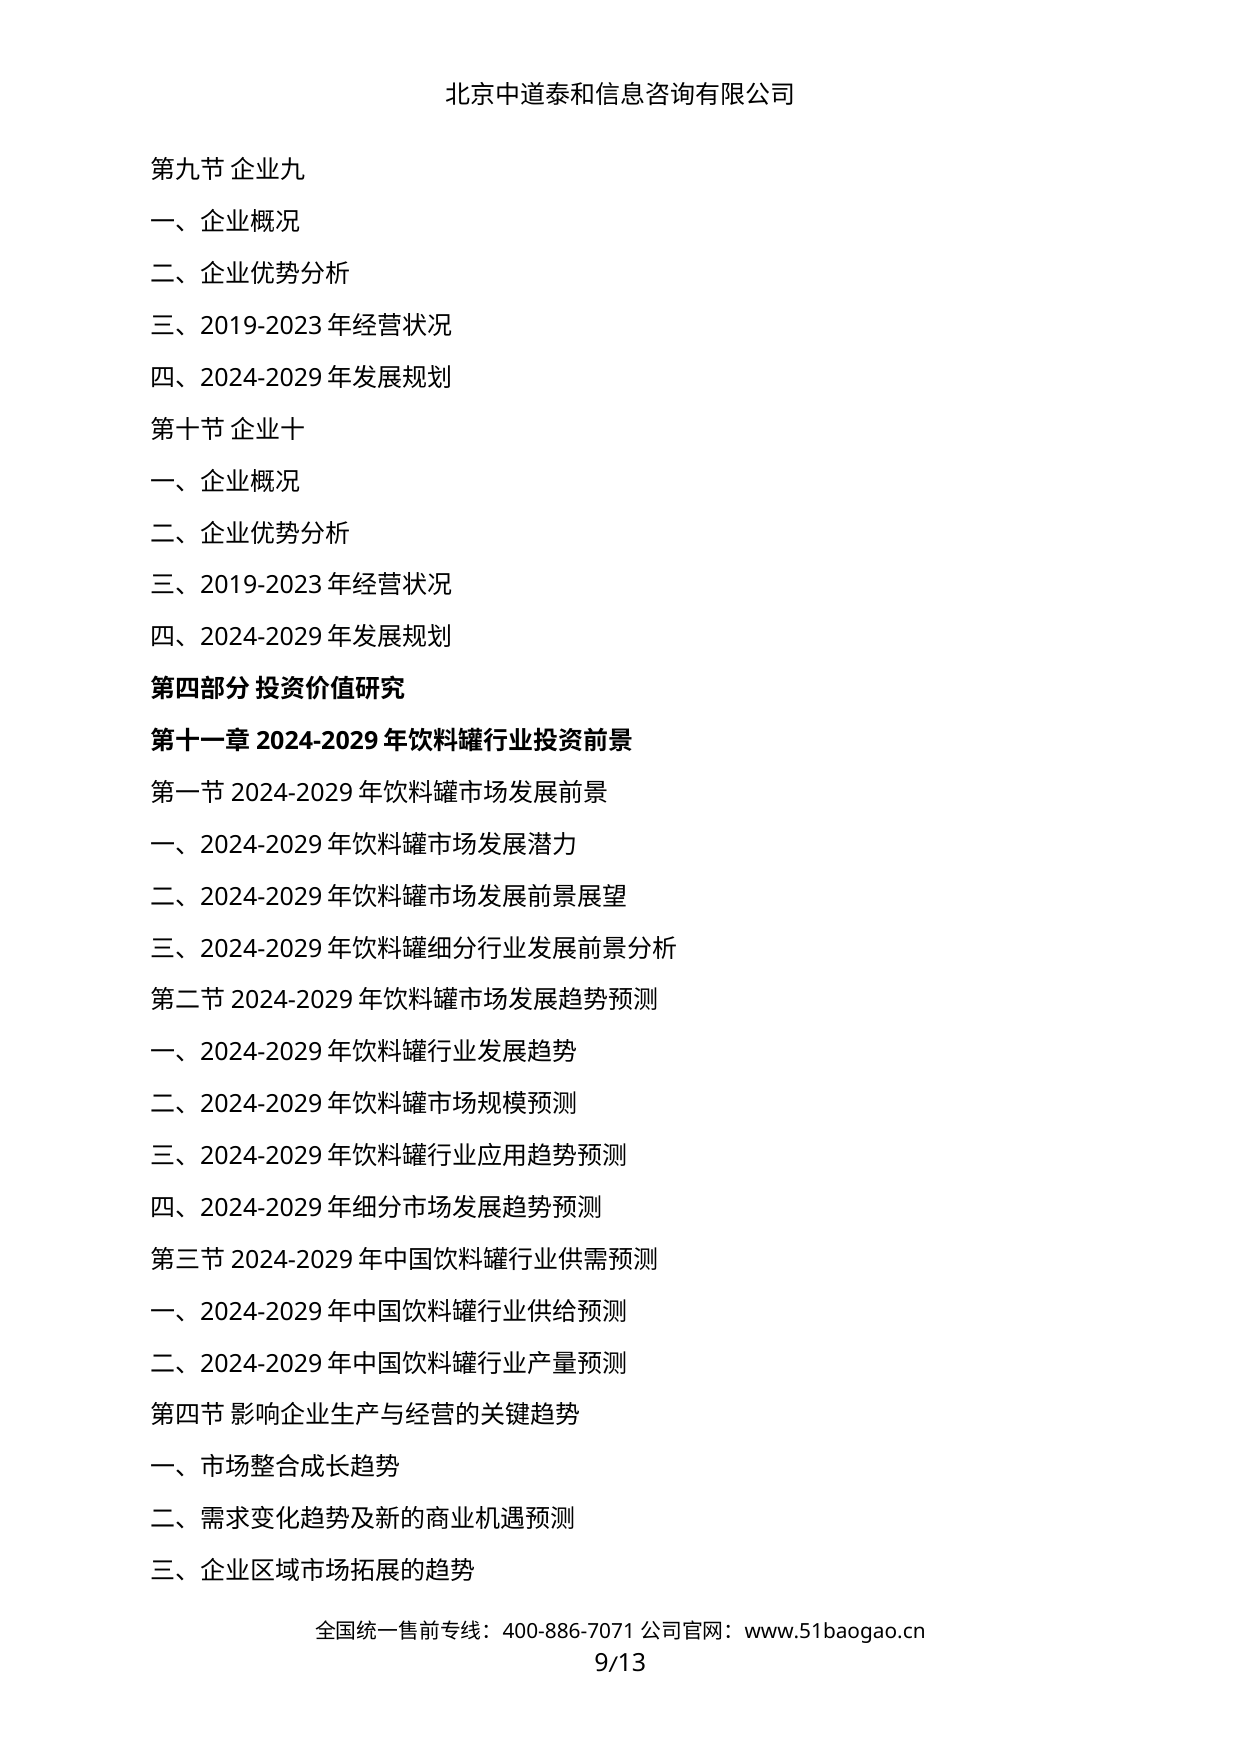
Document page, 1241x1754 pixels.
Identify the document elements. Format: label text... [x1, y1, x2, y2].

text 一、2024-2029年中国饮料罐行业供给预测 [150, 1291, 1090, 1327]
text 一、市场整合成长趋势 [150, 1447, 1090, 1483]
text 四、2024-2029年细分市场发展趋势预测 [150, 1187, 1090, 1224]
text 二、2024-2029年饮料罐市场规模预测 [150, 1084, 1090, 1120]
text 一、2024-2029年饮料罐市场发展潜力 [150, 824, 1090, 861]
text 三、2024-2029年饮料罐行业应用趋势预测 [150, 1136, 1090, 1172]
text 四、2024-2029年发展规划 [150, 617, 1090, 653]
text 三、2024-2029年饮料罐细分行业发展前景分析 [150, 928, 1090, 964]
text 第一节 2024-2029年饮料罐市场发展前景 [150, 772, 1090, 809]
text 第十节 企业十 [150, 409, 1090, 446]
text 二、2024-2029年中国饮料罐行业产量预测 [150, 1343, 1090, 1379]
text 二、2024-2029年饮料罐市场发展前景展望 [150, 876, 1090, 912]
text 三、企业区域市场拓展的趋势 [150, 1551, 1090, 1587]
text 第四部分 投资价值研究 [150, 669, 1090, 705]
text 三、2019-2023年经营状况 [150, 306, 1090, 342]
text 二、需求变化趋势及新的商业机遇预测 [150, 1499, 1090, 1535]
text 第十一章 2024-2029年饮料罐行业投资前景 [150, 721, 1090, 757]
text 二、企业优势分析 [150, 254, 1090, 290]
text 二、企业优势分析 [150, 513, 1090, 549]
text 一、企业概况 [150, 202, 1090, 238]
text 第四节 影响企业生产与经营的关键趋势 [150, 1395, 1090, 1431]
text 一、2024-2029年饮料罐行业发展趋势 [150, 1032, 1090, 1068]
text 第二节 2024-2029年饮料罐市场发展趋势预测 [150, 980, 1090, 1016]
text 第九节 企业九 [150, 150, 1090, 186]
text 四、2024-2029年发展规划 [150, 357, 1090, 394]
text 一、企业概况 [150, 461, 1090, 497]
text 第三节 2024-2029年中国饮料罐行业供需预测 [150, 1239, 1090, 1276]
text 三、2019-2023年经营状况 [150, 565, 1090, 601]
